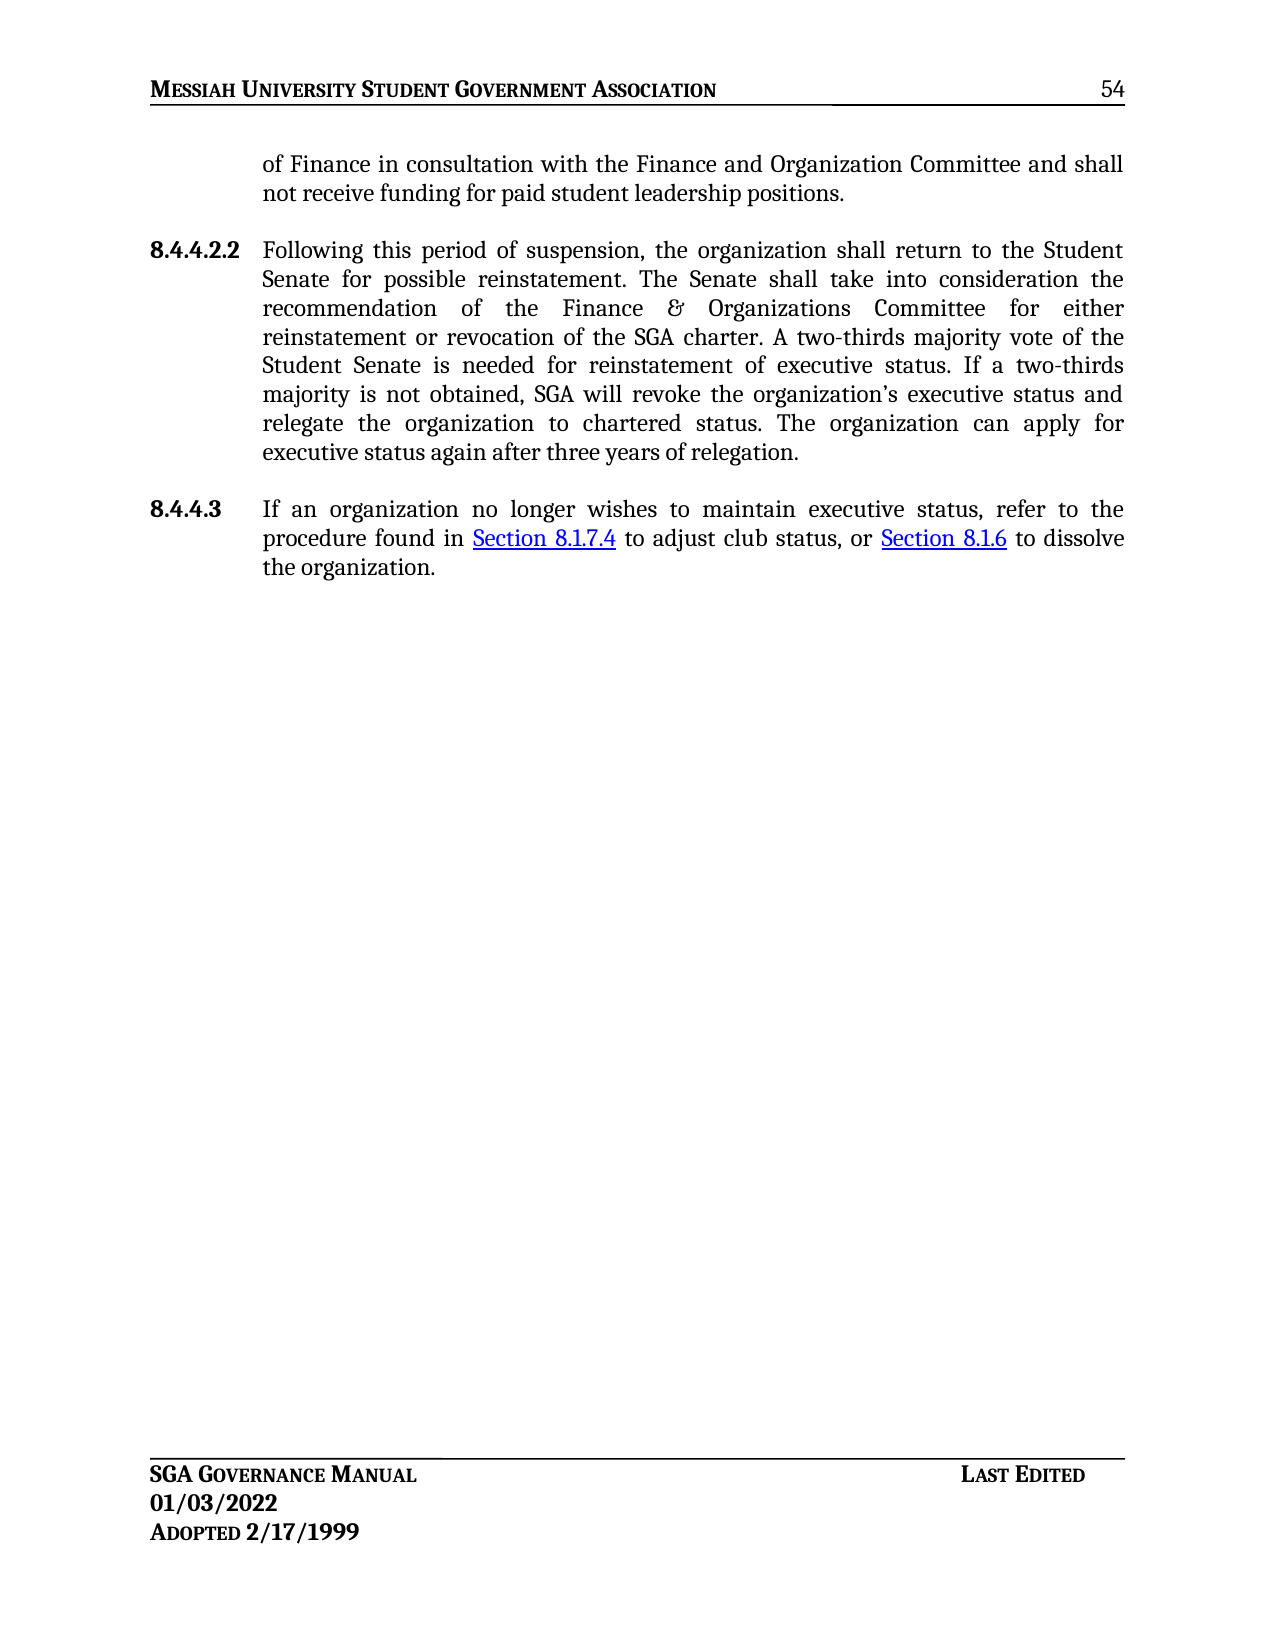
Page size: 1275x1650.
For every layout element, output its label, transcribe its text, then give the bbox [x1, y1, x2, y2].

text 8.4.4.2.2 Following this period of suspension, the organization shall return to the Student Senate for possible reinstatement. The Senate shall take into consideration the recommendation of the Finance & Organizations Committee for either reinstatement or revocation of the SGA charter. A two-thirds majority vote of the Student Senate is needed for reinstatement of executive status. If a two-thirds majority is not obtained, SGA will revoke the organization’s executive status and relegate the organization to chartered status. The organization can apply for executive status again after three years of relegation. [150, 236, 1125, 466]
text 8.4.4.3 If an organization no longer wishes to maintain executive status, refer to the procedure found in Section 8.1.7.4 to adjust club status, or Section 8.1.6 to dissolve the organization. [150, 495, 1125, 581]
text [150, 150, 1125, 207]
